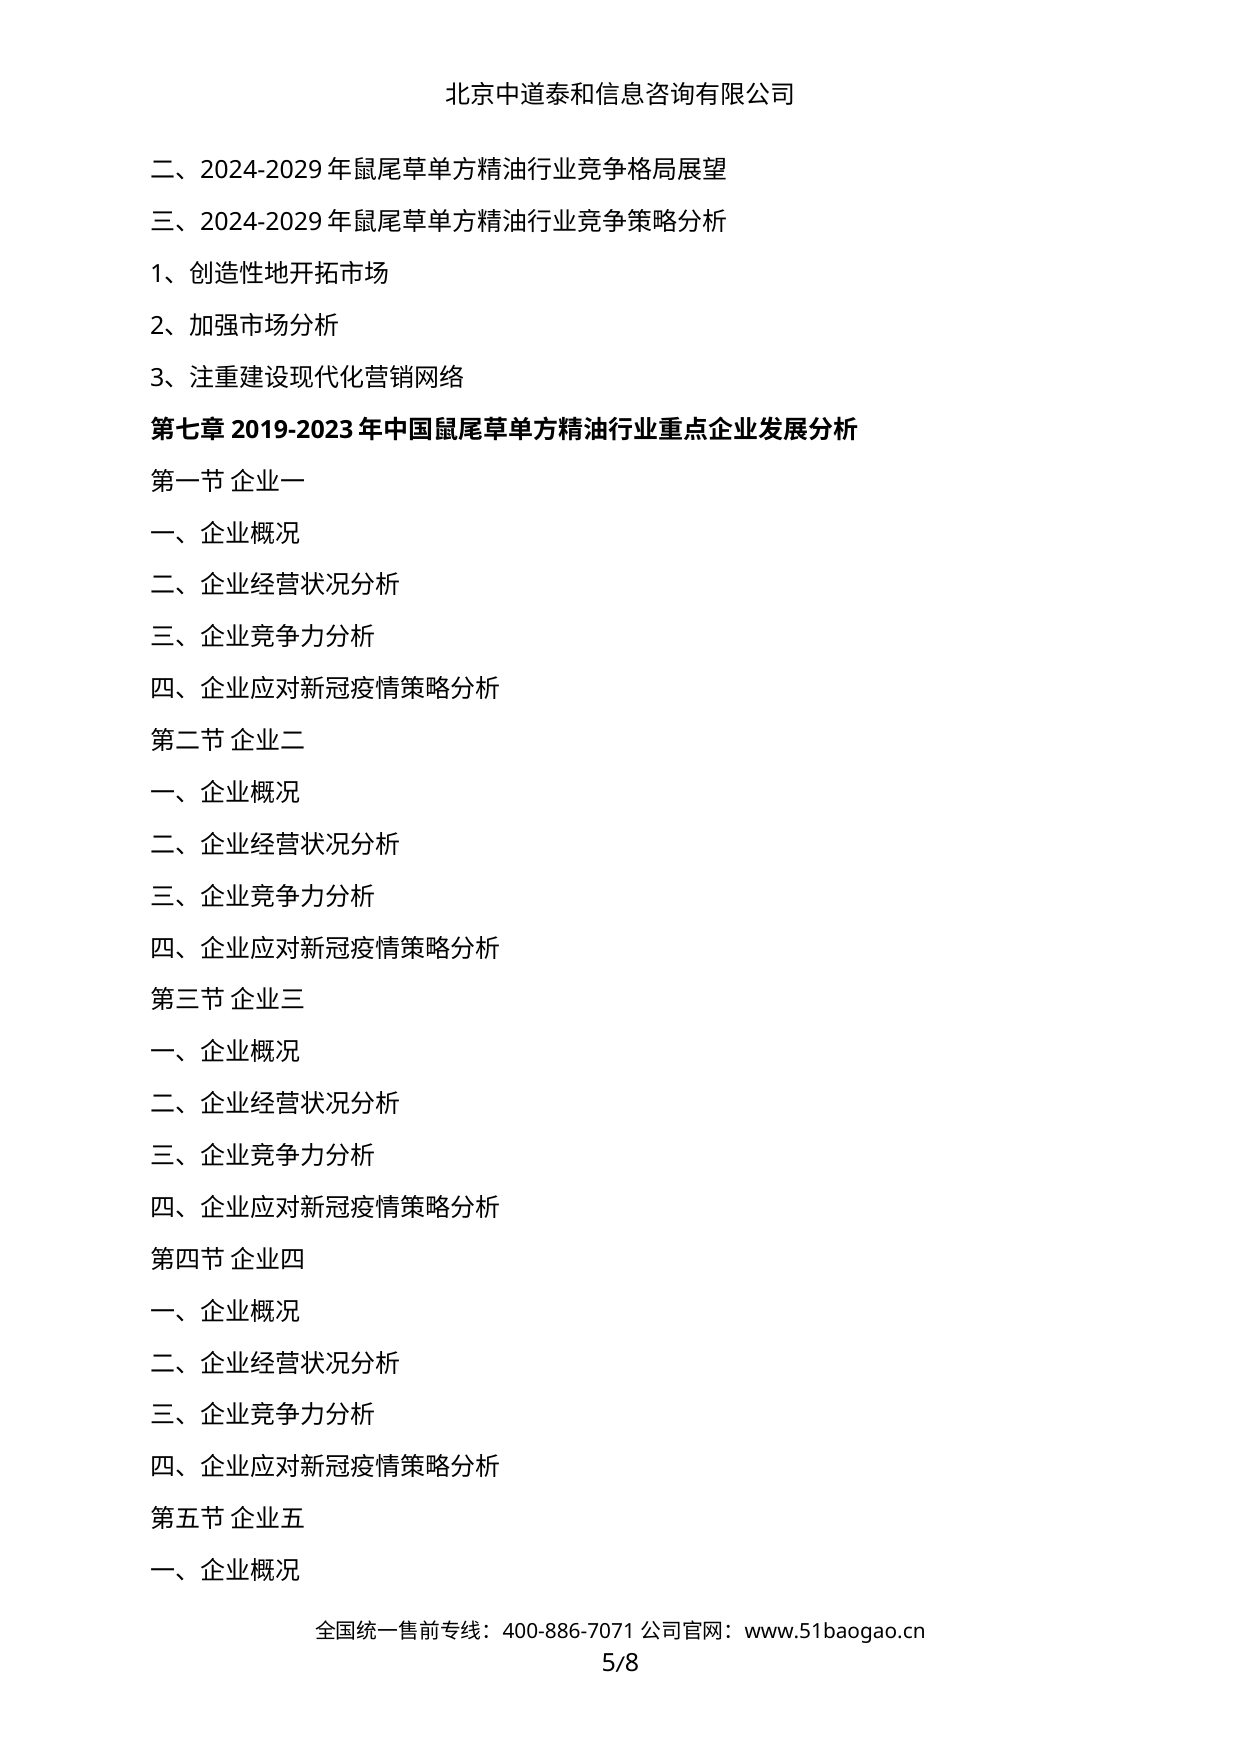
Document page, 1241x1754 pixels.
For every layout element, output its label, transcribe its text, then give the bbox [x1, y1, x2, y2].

text 二、企业经营状况分析 [150, 1343, 1090, 1379]
text 一、企业概况 [150, 513, 1090, 549]
text 一、企业概况 [150, 1291, 1090, 1327]
text 四、企业应对新冠疫情策略分析 [150, 1187, 1090, 1224]
text 一、企业概况 [150, 1551, 1090, 1587]
text 第二节 企业二 [150, 721, 1090, 757]
text 四、企业应对新冠疫情策略分析 [150, 1447, 1090, 1483]
text 第四节 企业四 [150, 1239, 1090, 1276]
text 第一节 企业一 [150, 461, 1090, 497]
text 四、企业应对新冠疫情策略分析 [150, 928, 1090, 964]
text 3、注重建设现代化营销网络 [150, 357, 1090, 394]
text 二、2024-2029年鼠尾草单方精油行业竞争格局展望 [150, 150, 1090, 186]
text 第五节 企业五 [150, 1499, 1090, 1535]
text 二、企业经营状况分析 [150, 565, 1090, 601]
text 1、创造性地开拓市场 [150, 254, 1090, 290]
text 三、企业竞争力分析 [150, 617, 1090, 653]
text 三、2024-2029年鼠尾草单方精油行业竞争策略分析 [150, 202, 1090, 238]
text 四、企业应对新冠疫情策略分析 [150, 669, 1090, 705]
text 一、企业概况 [150, 1032, 1090, 1068]
text 第七章 2019-2023年中国鼠尾草单方精油行业重点企业发展分析 [150, 409, 1090, 446]
text 二、企业经营状况分析 [150, 1084, 1090, 1120]
text 2、加强市场分析 [150, 306, 1090, 342]
text 第三节 企业三 [150, 980, 1090, 1016]
text 三、企业竞争力分析 [150, 876, 1090, 912]
text 一、企业概况 [150, 772, 1090, 809]
text 三、企业竞争力分析 [150, 1136, 1090, 1172]
text 二、企业经营状况分析 [150, 824, 1090, 861]
text 三、企业竞争力分析 [150, 1395, 1090, 1431]
